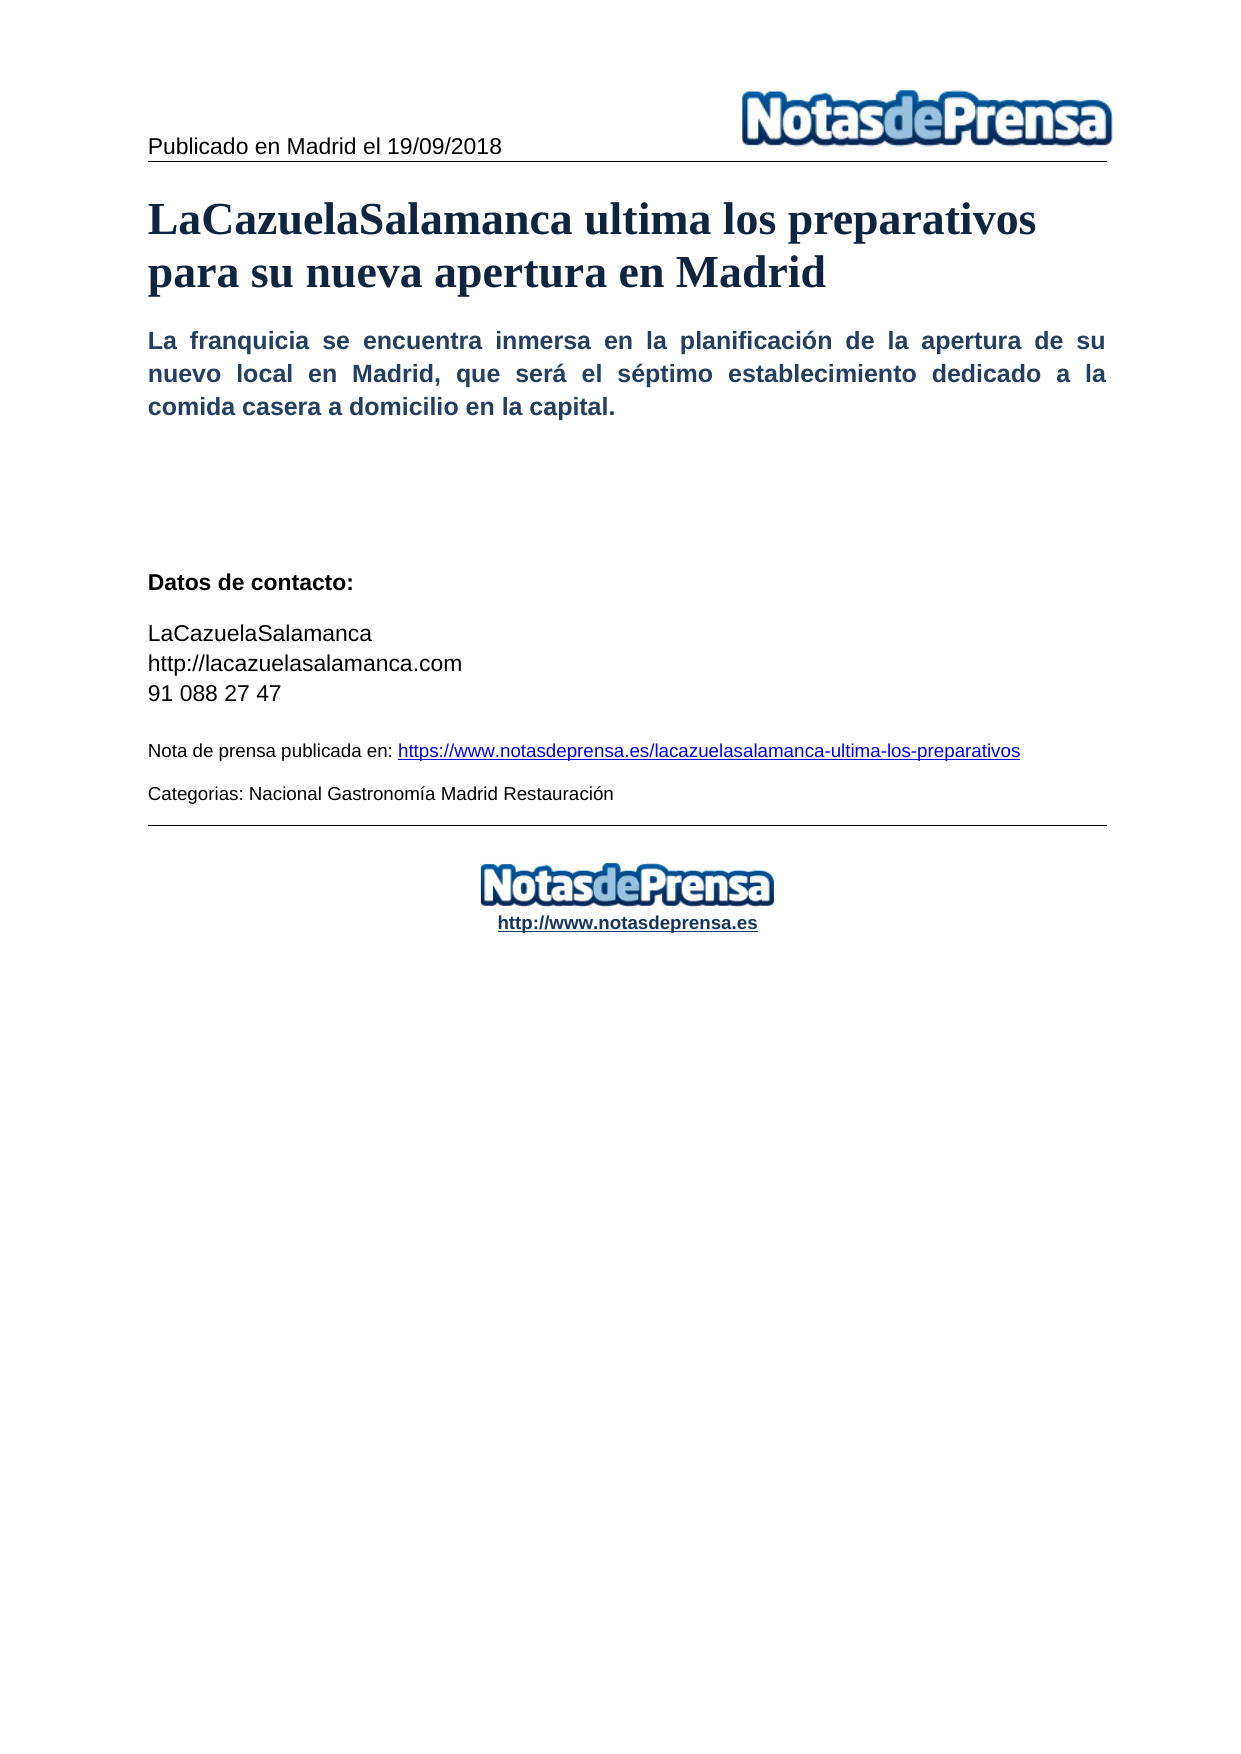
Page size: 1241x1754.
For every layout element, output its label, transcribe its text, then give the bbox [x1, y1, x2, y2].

text Publicado en Madrid el 19/09/2018 [148, 133, 1107, 161]
text Nota de prensa publicada en: https://www.notasdeprensa.es/lacazuelasalamanca-ultima-los-preparativos [148, 740, 1107, 762]
text 91 088 27 47 [148, 680, 1063, 706]
text http://www.notasdeprensa.es [148, 912, 1107, 934]
text LaCazuelaSalamanca [148, 619, 1063, 646]
subtitle LaCazuelaSalamanca ultima los preparativos para su nueva apertura en Madrid [148, 192, 1107, 297]
picture [480, 862, 775, 908]
text http://lacazuelasalamanca.com [148, 650, 1063, 676]
text Categorias: Nacional Gastronomía Madrid Restauración [148, 783, 1107, 804]
text Datos de contacto: [148, 568, 1107, 595]
subtitle La franquicia se encuentra inmersa en la planificación de la apertura de su nuevo local en Madrid, que será el séptimo establecimiento dedicado a la comida casera a domicilio en la capital. [148, 326, 1107, 421]
picture [742, 90, 1113, 148]
